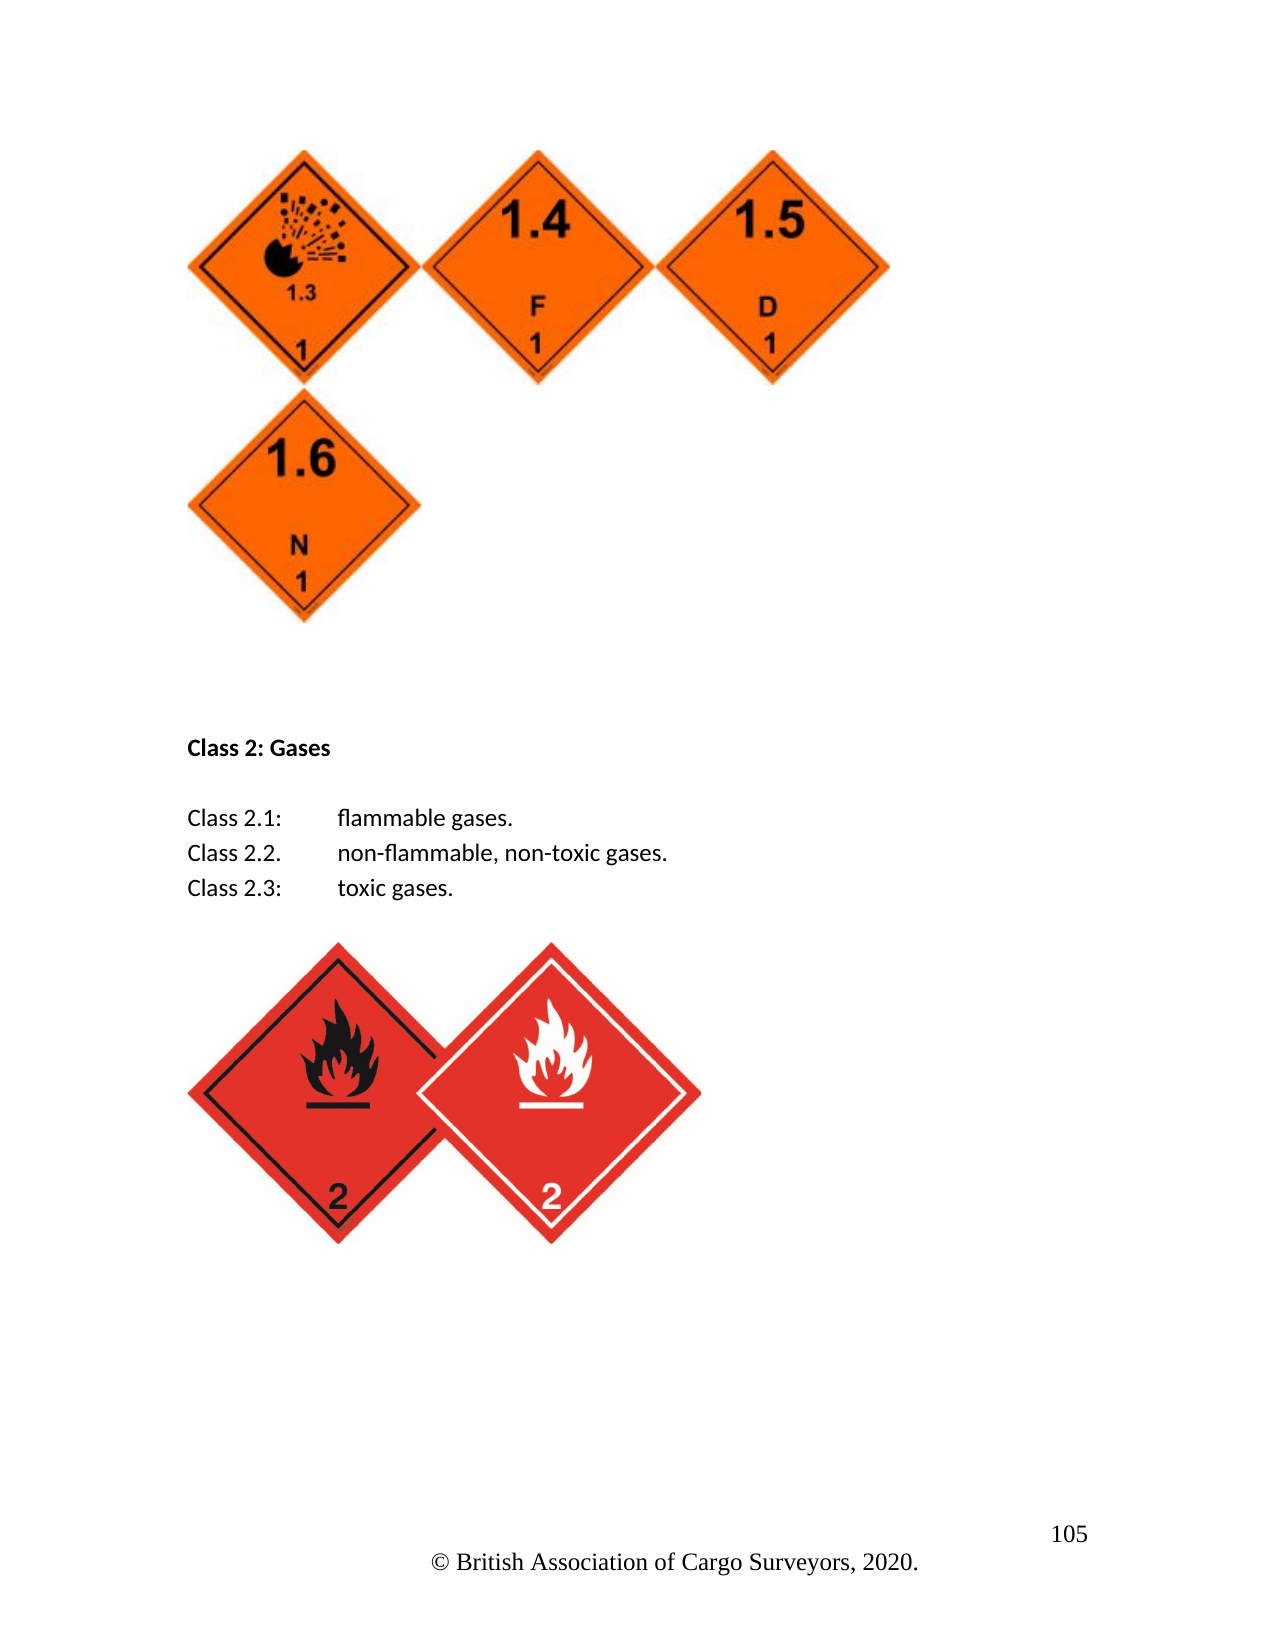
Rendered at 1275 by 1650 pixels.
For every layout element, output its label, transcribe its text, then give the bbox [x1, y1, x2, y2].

picture [187, 388, 422, 623]
text Class 2.2. non-flammable, non-toxic gases. [187, 837, 1088, 868]
text Class 2: Gases [187, 732, 1088, 763]
text Class 2.3: toxic gases. [187, 872, 1088, 903]
text Class 2.1: flammable gases. [187, 802, 1088, 833]
picture [187, 942, 702, 1244]
picture [187, 150, 891, 385]
